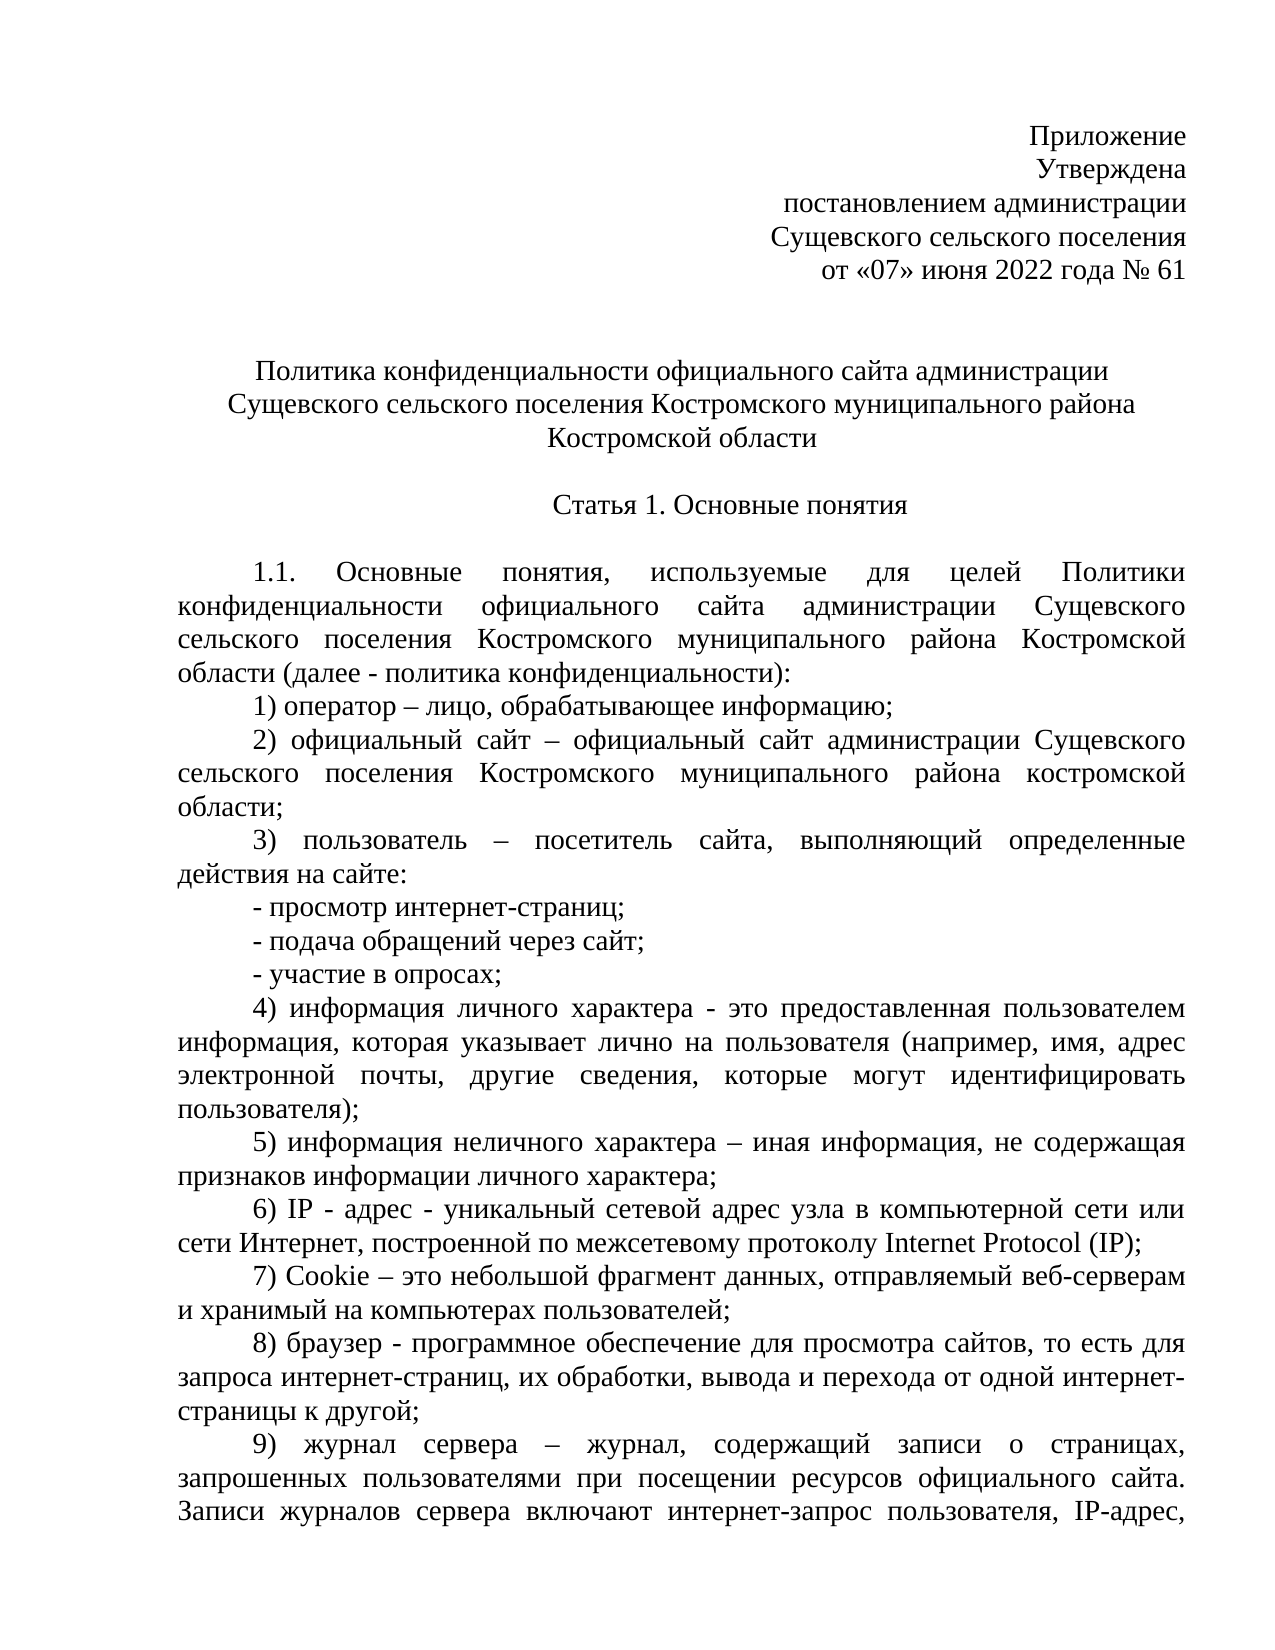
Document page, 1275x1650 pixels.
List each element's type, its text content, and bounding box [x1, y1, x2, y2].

text 8) браузер - программное обеспечение для просмотра сайтов, то есть для запроса интернет-страниц, их обработки, вывода и перехода от одной интернет-страницы к другой; [177, 1326, 1186, 1426]
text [177, 1426, 1186, 1527]
text - просмотр интернет-страниц; [177, 889, 1186, 923]
text 1.1. Основные понятия, используемые для целей Политики конфиденциальности официального сайта администрации Сущевского сельского поселения Костромского муниципального района Костромской области (далее - политика конфиденциальности): [177, 554, 1186, 688]
text 7) Сookie – это небольшой фрагмент данных, отправляемый веб-серверам и хранимый на компьютерах пользователей; [177, 1258, 1186, 1326]
text Политика конфиденциальности официального сайта администрации Сущевского сельского поселения Костромского муниципального района Костромской области [177, 353, 1186, 453]
text 6) IP - адрес - уникальный сетевой адрес узла в компьютерной сети или сети Интернет, построенной по межсетевому протоколу Internet Protocol (IP); [177, 1191, 1186, 1258]
text постановлением администрации Сущевского сельского поселения [177, 185, 1186, 252]
text 3) пользователь – посетитель сайта, выполняющий определенные действия на сайте: [177, 822, 1186, 889]
text Приложение [177, 118, 1186, 152]
text 4) информация личного характера - это предоставленная пользователем информация, которая указывает лично на пользователя (например, имя, адрес электронной почты, другие сведения, которые могут идентифицировать пользователя); [177, 990, 1186, 1124]
text Утверждена [177, 152, 1186, 185]
text - подача обращений через сайт; [177, 923, 1186, 957]
text - участие в опросах; [177, 957, 1186, 990]
text Статья 1. Основные понятия [477, 487, 1186, 521]
text 1) оператор – лицо, обрабатывающее информацию; [177, 688, 1186, 722]
text 2) официальный сайт – официальный сайт администрации Сущевского сельского поселения Костромского муниципального района костромской области; [177, 722, 1186, 822]
text от «07» июня 2022 года № 61 [177, 252, 1186, 286]
text 5) информация неличного характера – иная информация, не содержащая признаков информации личного характера; [177, 1124, 1186, 1191]
